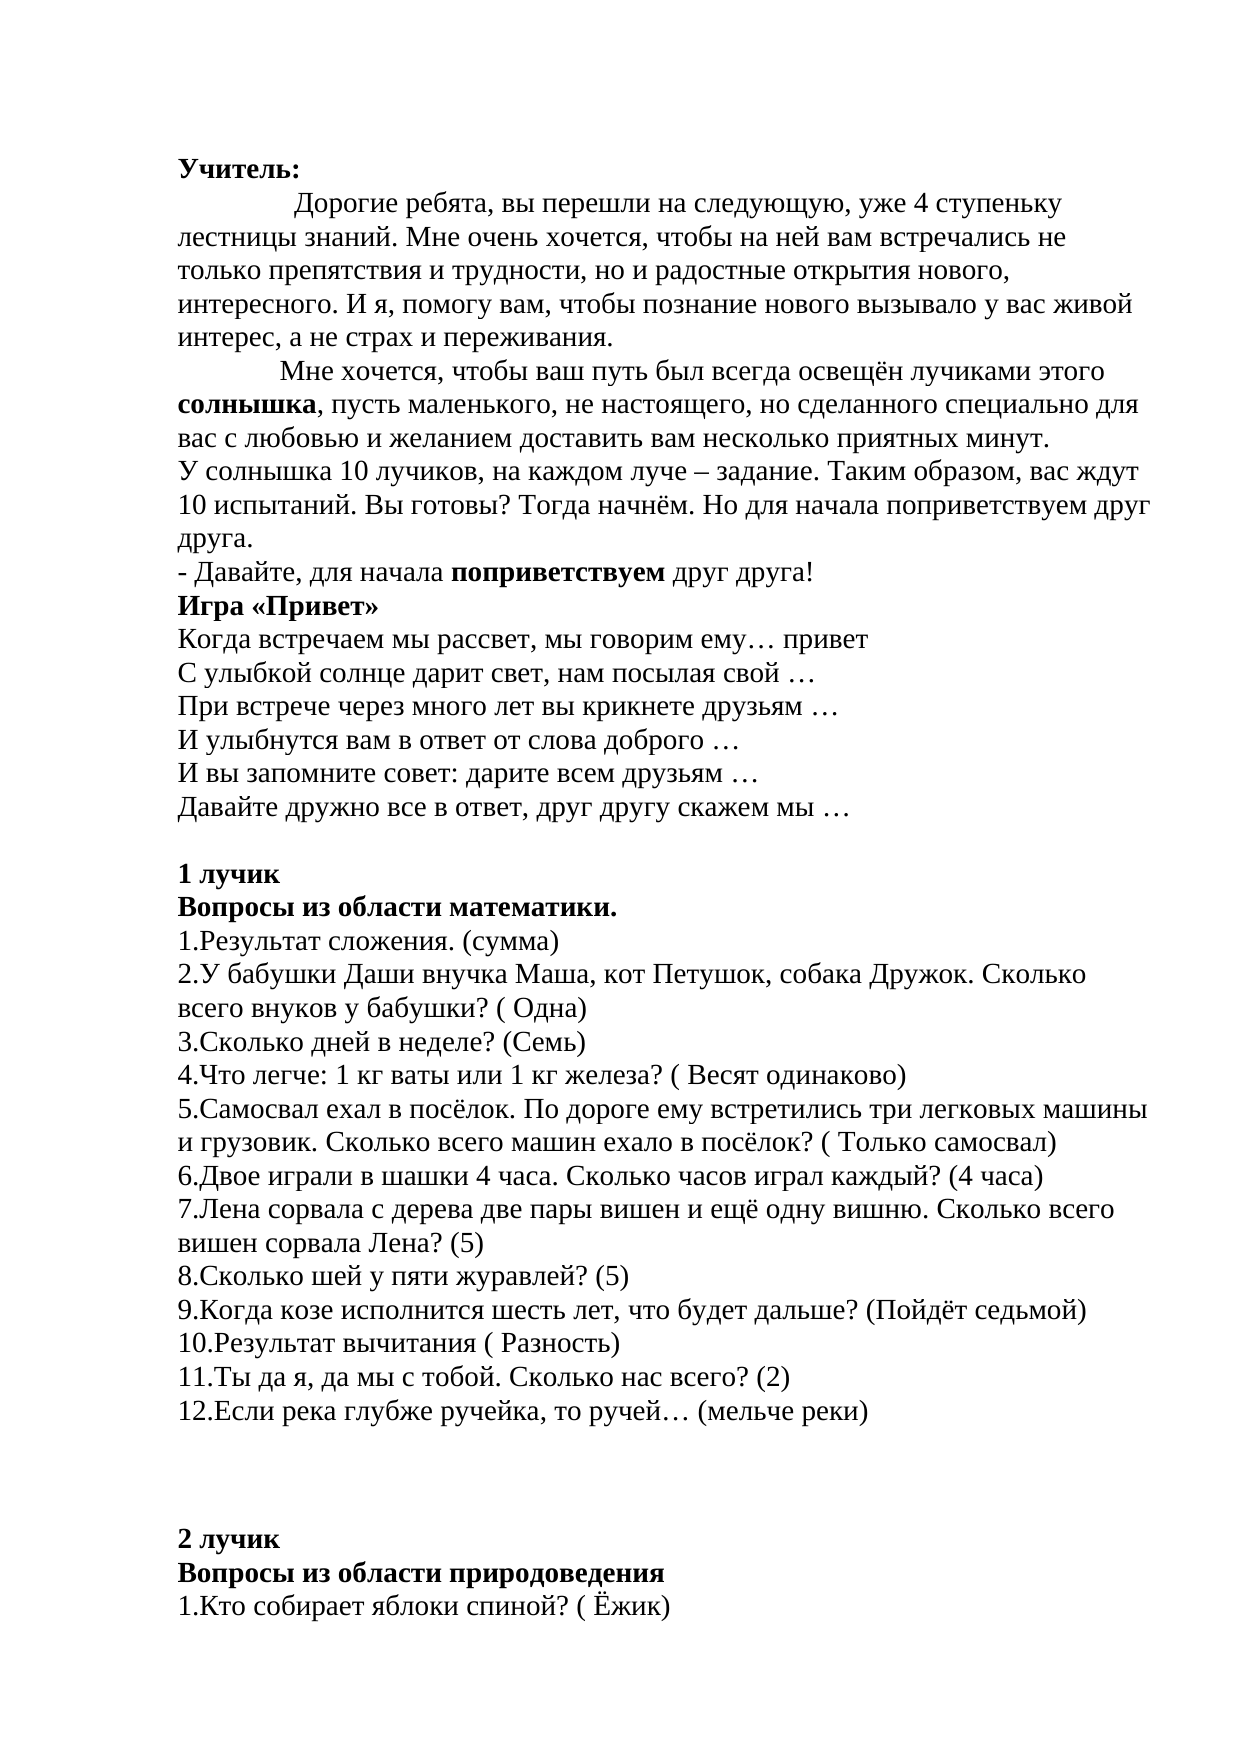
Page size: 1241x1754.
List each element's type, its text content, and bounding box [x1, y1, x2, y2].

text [177, 1488, 1152, 1622]
text Учитель: Дорогие ребята, вы перешли на следующую, уже 4 ступеньку лестницы знаний. Мне очень хочется, чтобы на ней вам встречались не только препятствия и трудности, но и радостные открытия нового, интересного. И я, помогу вам, чтобы познание нового вызывало у вас живой интерес, а не страх и переживания. Мне хочется, чтобы ваш путь был всегда освещён лучиками этого солнышка, пусть маленького, не настоящего, но сделанного специально для вас с любовью и желанием доставить вам несколько приятных минут. У солнышка 10 лучиков, на каждом луче – задание. Таким образом, вас ждут 10 испытаний. Вы готовы? Тогда начнём. Но для начала поприветствуем друг друга. [177, 152, 1152, 554]
text - Давайте, для начала поприветствуем друг друга! Игра «Привет» Когда встречаем мы рассвет, мы говорим ему… привет С улыбкой солнце дарит свет, нам посылая свой … При встрече через много лет вы крикнете друзьям … И улыбнутся вам в ответ от слова доброго … И вы запомните совет: дарите всем друзьям … Давайте дружно все в ответ, друг другу скажем мы … 1 лучик Вопросы из области математики. 1.Результат сложения. (сумма) 2.У бабушки Даши внучка Маша, кот Петушок, собака Дружок. Сколько всего внуков у бабушки? ( Одна) 3.Сколько дней в неделе? (Семь) 4.Что легче: 1 кг ваты или 1 кг железа? ( Весят одинаково) 5.Самосвал ехал в посёлок. По дороге ему встретились три легковых машины и грузовик. Сколько всего машин ехало в посёлок? ( Только самосвал) 6.Двое играли в шашки 4 часа. Сколько часов играл каждый? (4 часа) 7.Лена сорвала с дерева две пары вишен и ещё одну вишню. Сколько всего вишен сорвала Лена? (5) 8.Сколько шей у пяти журавлей? (5) 9.Когда козе исполнится шесть лет, что будет дальше? (Пойдёт седьмой) 10.Результат вычитания ( Разность) 11.Ты да я, да мы с тобой. Сколько нас всего? (2) 12.Если река глубже ручейка, то ручей… (мельче реки) [177, 554, 1152, 1488]
